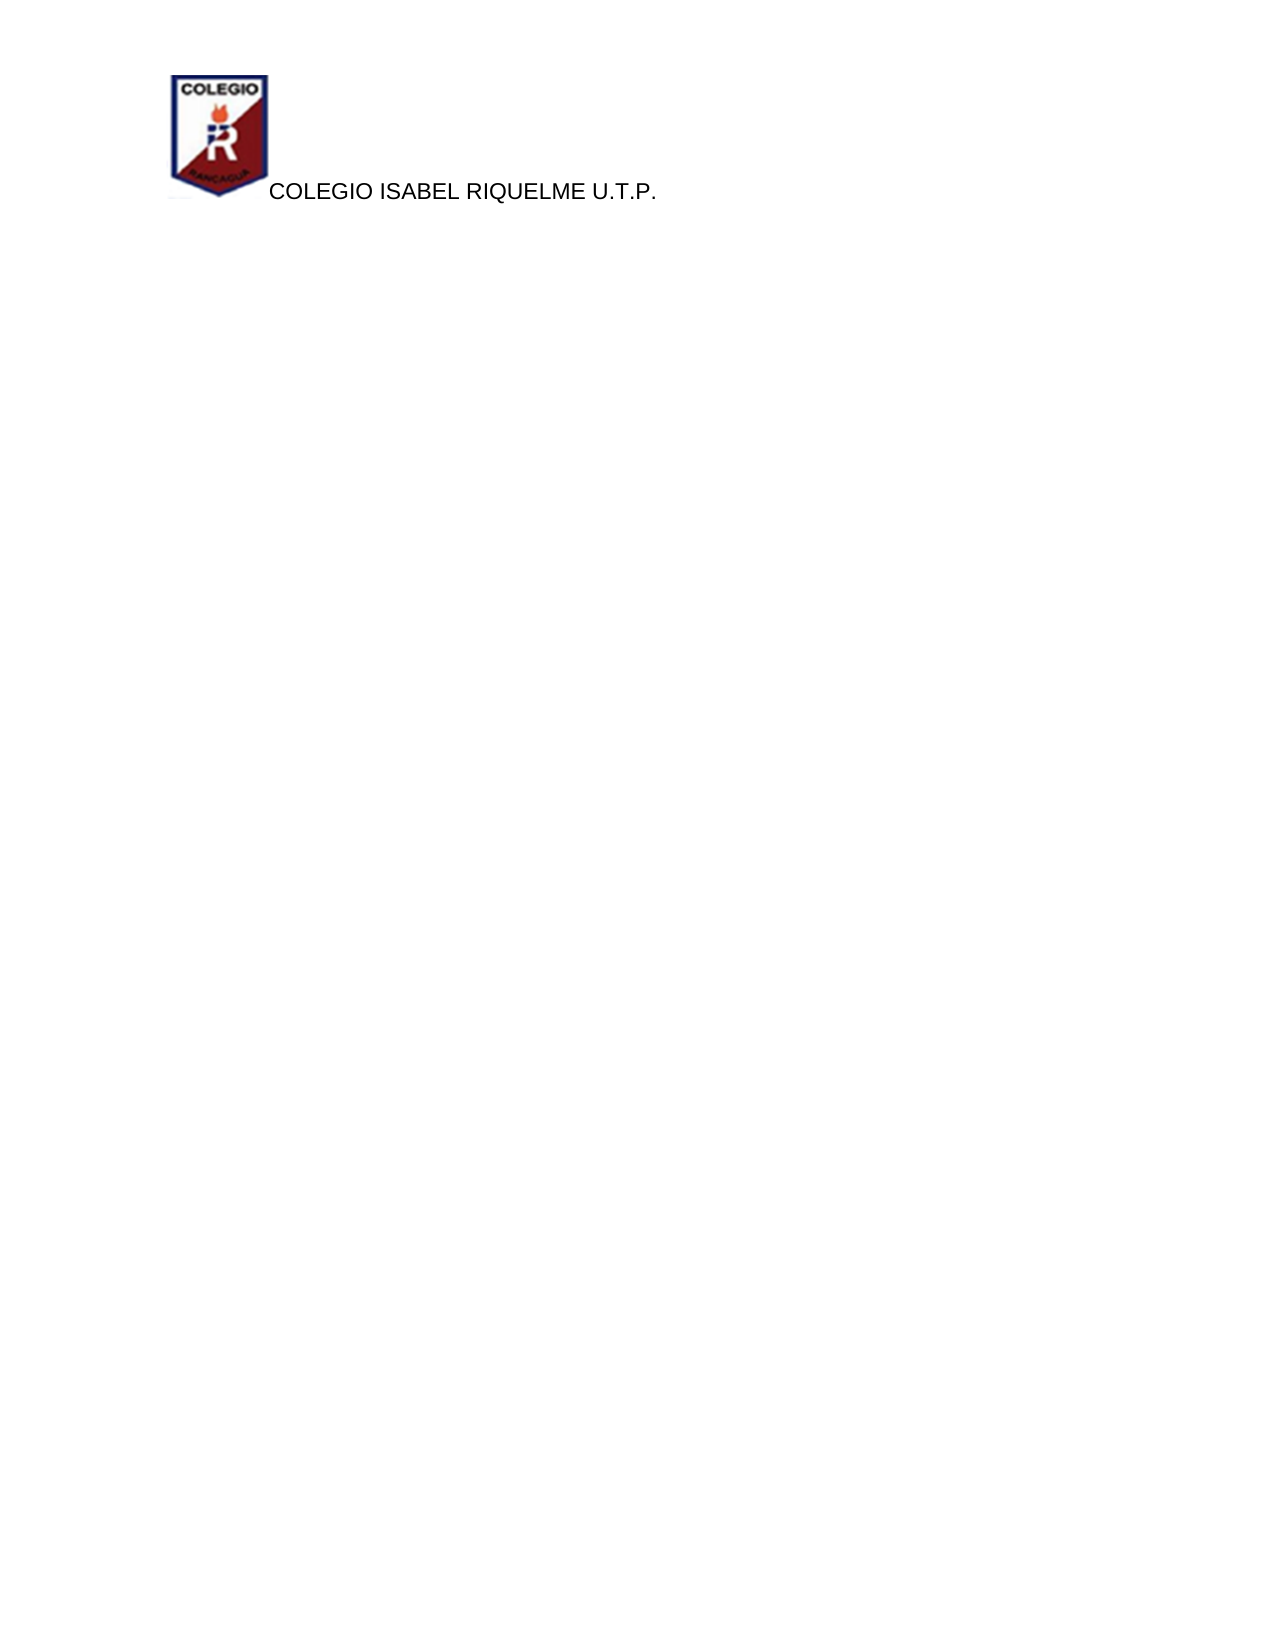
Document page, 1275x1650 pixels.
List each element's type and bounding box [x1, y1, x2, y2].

picture [166, 75, 269, 199]
